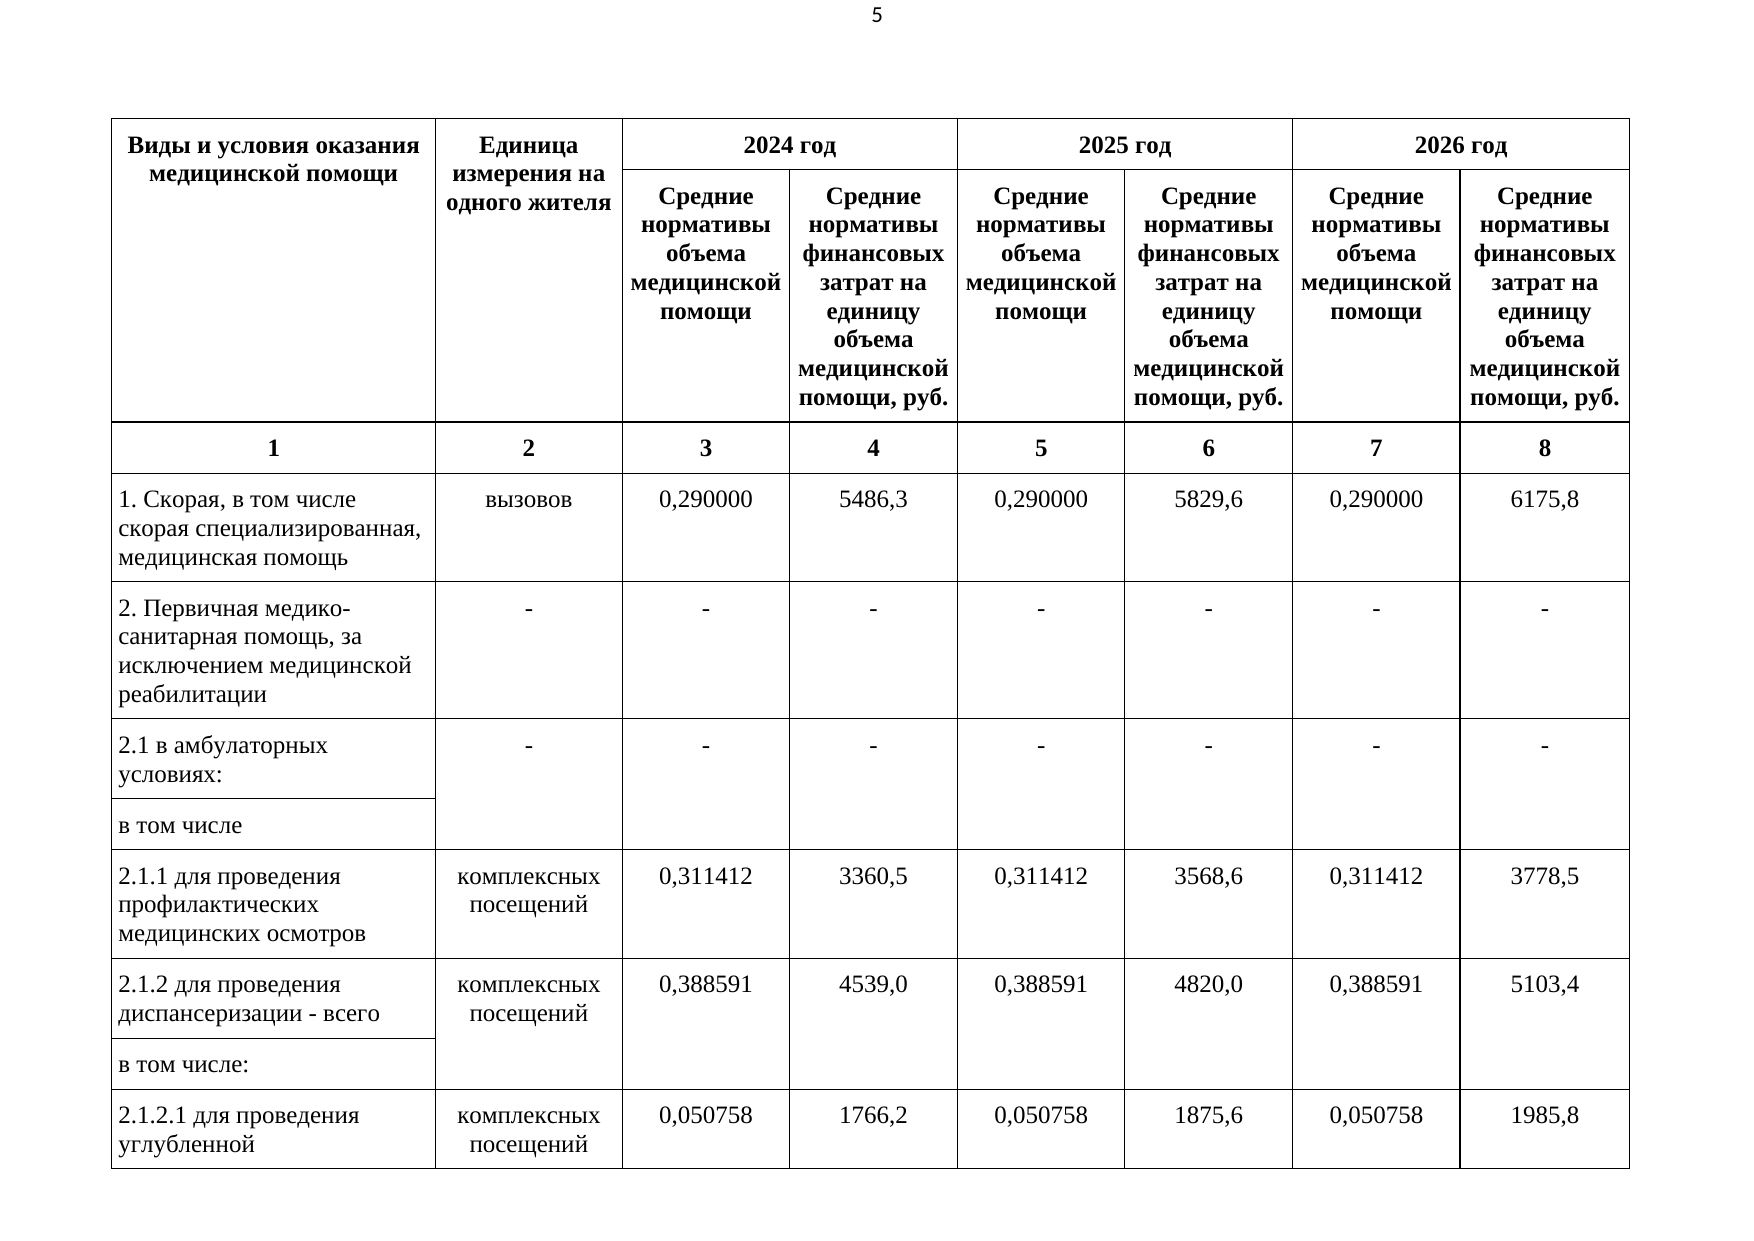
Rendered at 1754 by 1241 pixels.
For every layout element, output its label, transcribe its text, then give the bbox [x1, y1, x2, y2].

table_cell Средние нормативы объема медицинской помощи [1293, 170, 1459, 421]
table_cell - [623, 719, 789, 849]
table_cell 3778,5 [1461, 850, 1629, 958]
table_cell 5103,4 [1461, 959, 1629, 1088]
table_cell комплексных посещений [436, 959, 622, 1088]
table_cell 1. Скорая, в том числе скорая специализированная, медицинская помощь [112, 474, 435, 581]
table_cell 0,290000 [623, 474, 789, 581]
table_cell 2.1.2 для проведения диспансеризации - всего [112, 959, 435, 1037]
table_cell - [1461, 582, 1629, 718]
table_cell 5 [958, 423, 1124, 472]
table_cell - [623, 582, 789, 718]
table_cell - [1293, 719, 1459, 849]
table_cell 3 [623, 423, 789, 472]
table_cell - [790, 582, 957, 718]
table_cell 2.1 в амбулаторных условиях: [112, 719, 435, 798]
table_cell 0,388591 [958, 959, 1124, 1088]
table_cell в том числе [112, 799, 435, 849]
table_header Виды и условия оказания медицинской помощи [112, 119, 435, 421]
table_cell 2.1.1 для проведения профилактических медицинских осмотров [112, 850, 435, 958]
table_cell 1875,6 [1125, 1090, 1292, 1168]
table_cell 0,290000 [958, 474, 1124, 581]
table_cell 4 [790, 423, 957, 472]
table_cell 0,050758 [958, 1090, 1124, 1168]
table_cell Средние нормативы финансовых затрат на единицу объема медицинской помощи, руб. [1461, 170, 1629, 421]
table_cell 0,290000 [1293, 474, 1459, 581]
table_cell вызовов [436, 474, 622, 581]
table_cell 0,311412 [623, 850, 789, 958]
table_cell - [958, 582, 1124, 718]
table_cell Средние нормативы финансовых затрат на единицу объема медицинской помощи, руб. [1125, 170, 1292, 421]
table_cell - [1125, 582, 1292, 718]
table_cell 0,311412 [1293, 850, 1459, 958]
table_cell - [958, 719, 1124, 849]
table_cell 7 [1293, 423, 1459, 472]
table_cell 0,050758 [1293, 1090, 1459, 1168]
table_cell 0,388591 [623, 959, 789, 1088]
table_cell 4539,0 [790, 959, 957, 1088]
table_cell - [436, 719, 622, 849]
table_cell - [790, 719, 957, 849]
table_cell 3568,6 [1125, 850, 1292, 958]
table_cell - [436, 582, 622, 718]
table_cell 1 [112, 423, 435, 472]
table_cell - [1293, 582, 1459, 718]
table_cell Средние нормативы финансовых затрат на единицу объема медицинской помощи, руб. [790, 170, 957, 421]
table_cell Средние нормативы объема медицинской помощи [958, 170, 1124, 421]
table_cell комплексных посещений [436, 1090, 622, 1168]
table_header 2024 год [623, 119, 957, 169]
table_cell 2 [436, 423, 622, 472]
table_cell 0,050758 [623, 1090, 789, 1168]
table_cell - [1125, 719, 1292, 849]
table_cell 0,311412 [958, 850, 1124, 958]
table_cell в том числе: [112, 1039, 435, 1088]
table_header Единица измерения на одного жителя [436, 119, 622, 421]
table_cell - [1461, 719, 1629, 849]
table_cell 1766,2 [790, 1090, 957, 1168]
table_cell 5829,6 [1125, 474, 1292, 581]
table_cell 4820,0 [1125, 959, 1292, 1088]
table_header 2026 год [1293, 119, 1629, 169]
table_cell 6 [1125, 423, 1292, 472]
table_cell 6175,8 [1461, 474, 1629, 581]
table_cell комплексных посещений [436, 850, 622, 958]
table_cell 5486,3 [790, 474, 957, 581]
table_cell 2. Первичная медико-санитарная помощь, за исключением медицинской реабилитации [112, 582, 435, 718]
table_cell 1985,8 [1461, 1090, 1629, 1168]
table_cell 8 [1461, 423, 1629, 472]
table_cell 2.1.2.1 для проведения углубленной диспансеризации [112, 1090, 435, 1168]
table_cell 3360,5 [790, 850, 957, 958]
table_cell Средние нормативы объема медицинской помощи [623, 170, 789, 421]
table_cell 0,388591 [1293, 959, 1459, 1088]
table_header 2025 год [958, 119, 1292, 169]
